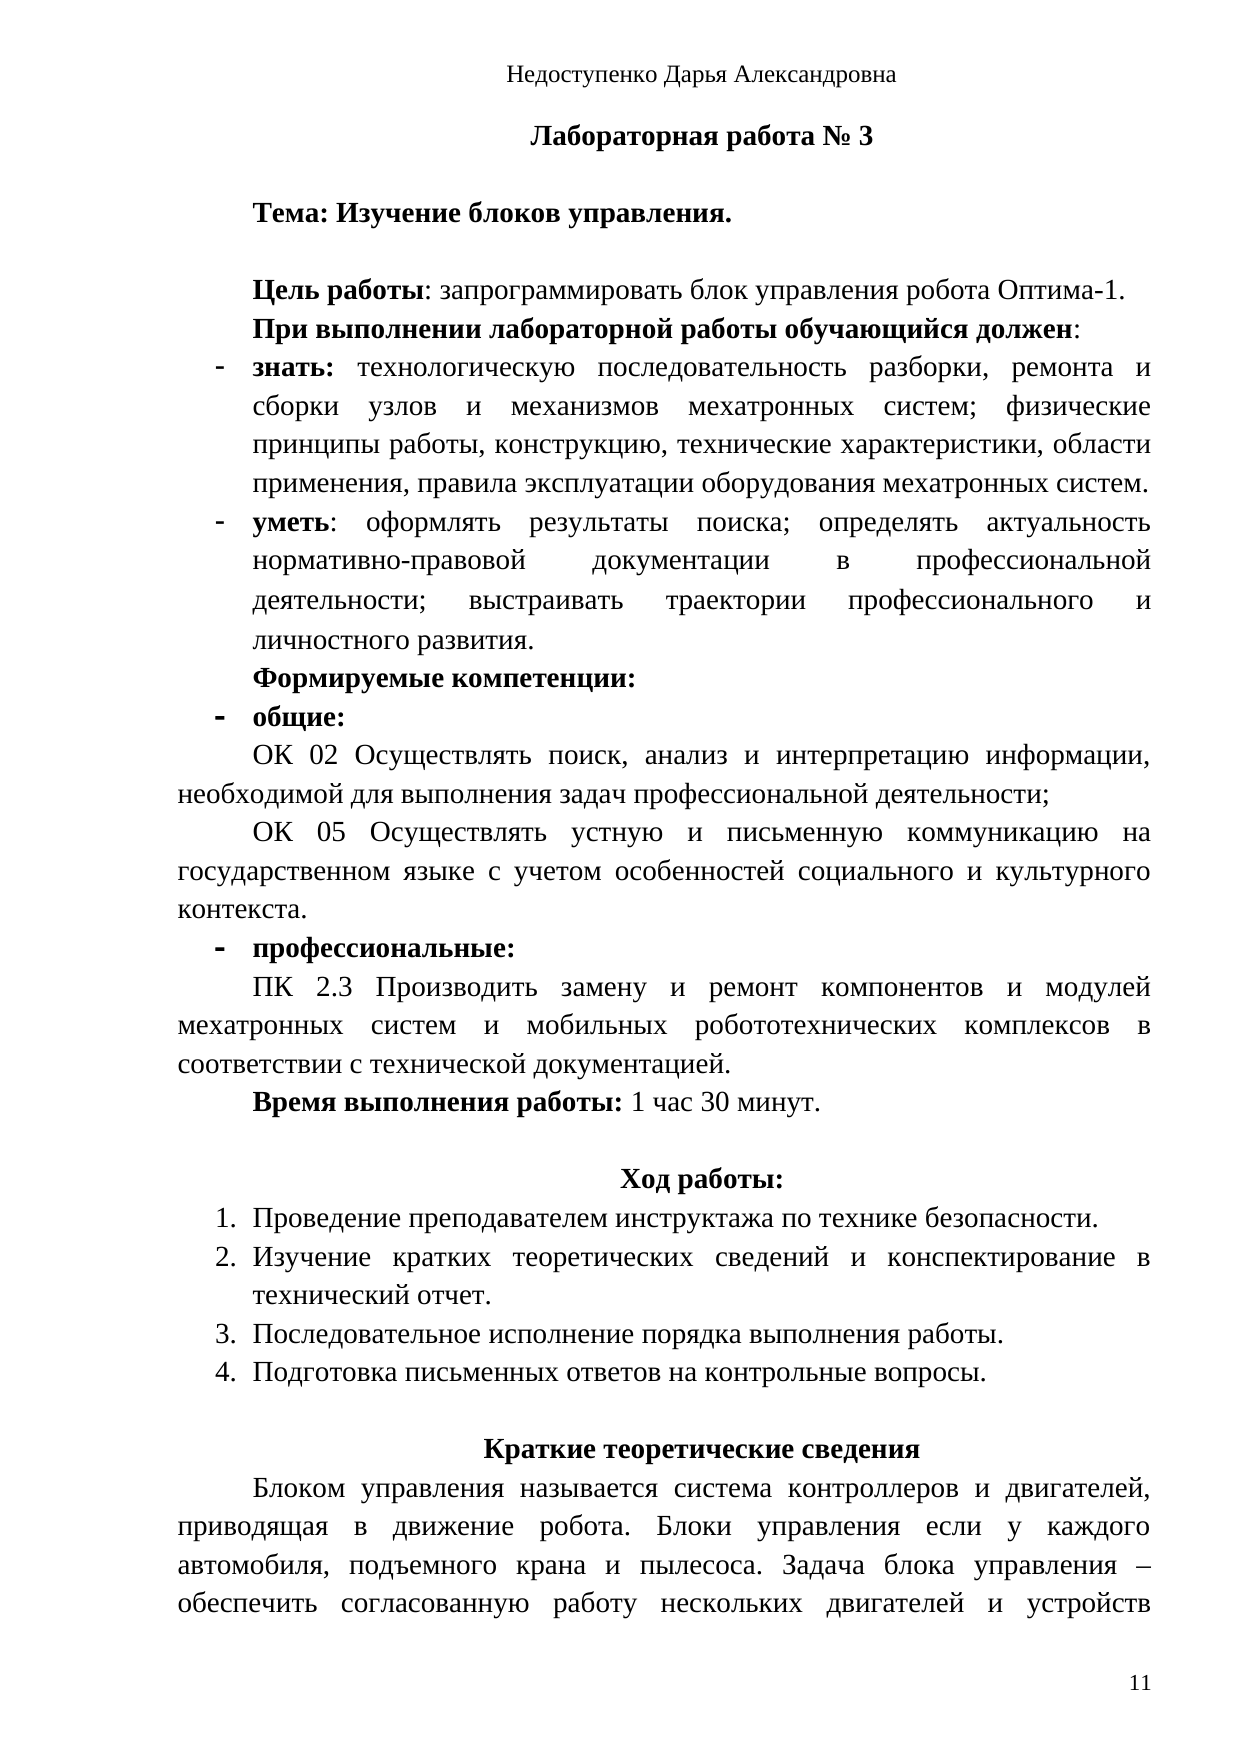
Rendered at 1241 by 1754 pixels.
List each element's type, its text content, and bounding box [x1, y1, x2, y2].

text Тема: Изучение блоков управления. [177, 195, 1152, 229]
list знать: технологическую последовательность разборки, ремонта и сборки узлов и механизмов мехатронных систем; физические принципы работы, конструкцию, технические характеристики, области применения, правила эксплуатации оборудования мехатронных систем. [215, 349, 1152, 499]
text ПК 2.3 Производить замену и ремонт компонентов и модулей мехатронных систем и мобильных робототехнических комплексов в соответствии с технической документацией. [177, 969, 1152, 1079]
list Проведение преподавателем инструктажа по технике безопасности. [215, 1200, 1152, 1234]
text Формируемые компетенции: [177, 660, 1152, 694]
list Подготовка письменных ответов на контрольные вопросы. [215, 1354, 1152, 1388]
text Лабораторная работа № 3 [177, 118, 1152, 152]
text ОК 05 Осуществлять устную и письменную коммуникацию на государственном языке с учетом особенностей социального и культурного контекста. [177, 814, 1152, 925]
text Ход работы: [177, 1162, 1152, 1195]
text Цель работы: запрограммировать блок управления робота Оптима-1. [177, 272, 1152, 306]
text Краткие теоретические сведения [177, 1431, 1152, 1465]
list профессиональные: [215, 930, 1152, 964]
list уметь: оформлять результаты поиска; определять актуальность нормативно-правовой документации в профессиональной деятельности; выстраивать траектории профессионального и личностного развития. [215, 504, 1152, 655]
list Изучение кратких теоретических сведений и конспектирование в технический отчет. [215, 1239, 1152, 1311]
text При выполнении лабораторной работы обучающийся должен: [177, 311, 1152, 344]
text ОК 02 Осуществлять поиск, анализ и интерпретацию информации, необходимой для выполнения задач профессиональной деятельности; [177, 737, 1152, 809]
list Последовательное исполнение порядка выполнения работы. [215, 1316, 1152, 1349]
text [177, 1470, 1152, 1619]
text Время выполнения работы: 1 час 30 минут. [177, 1084, 1152, 1118]
list общие: [215, 699, 1152, 732]
